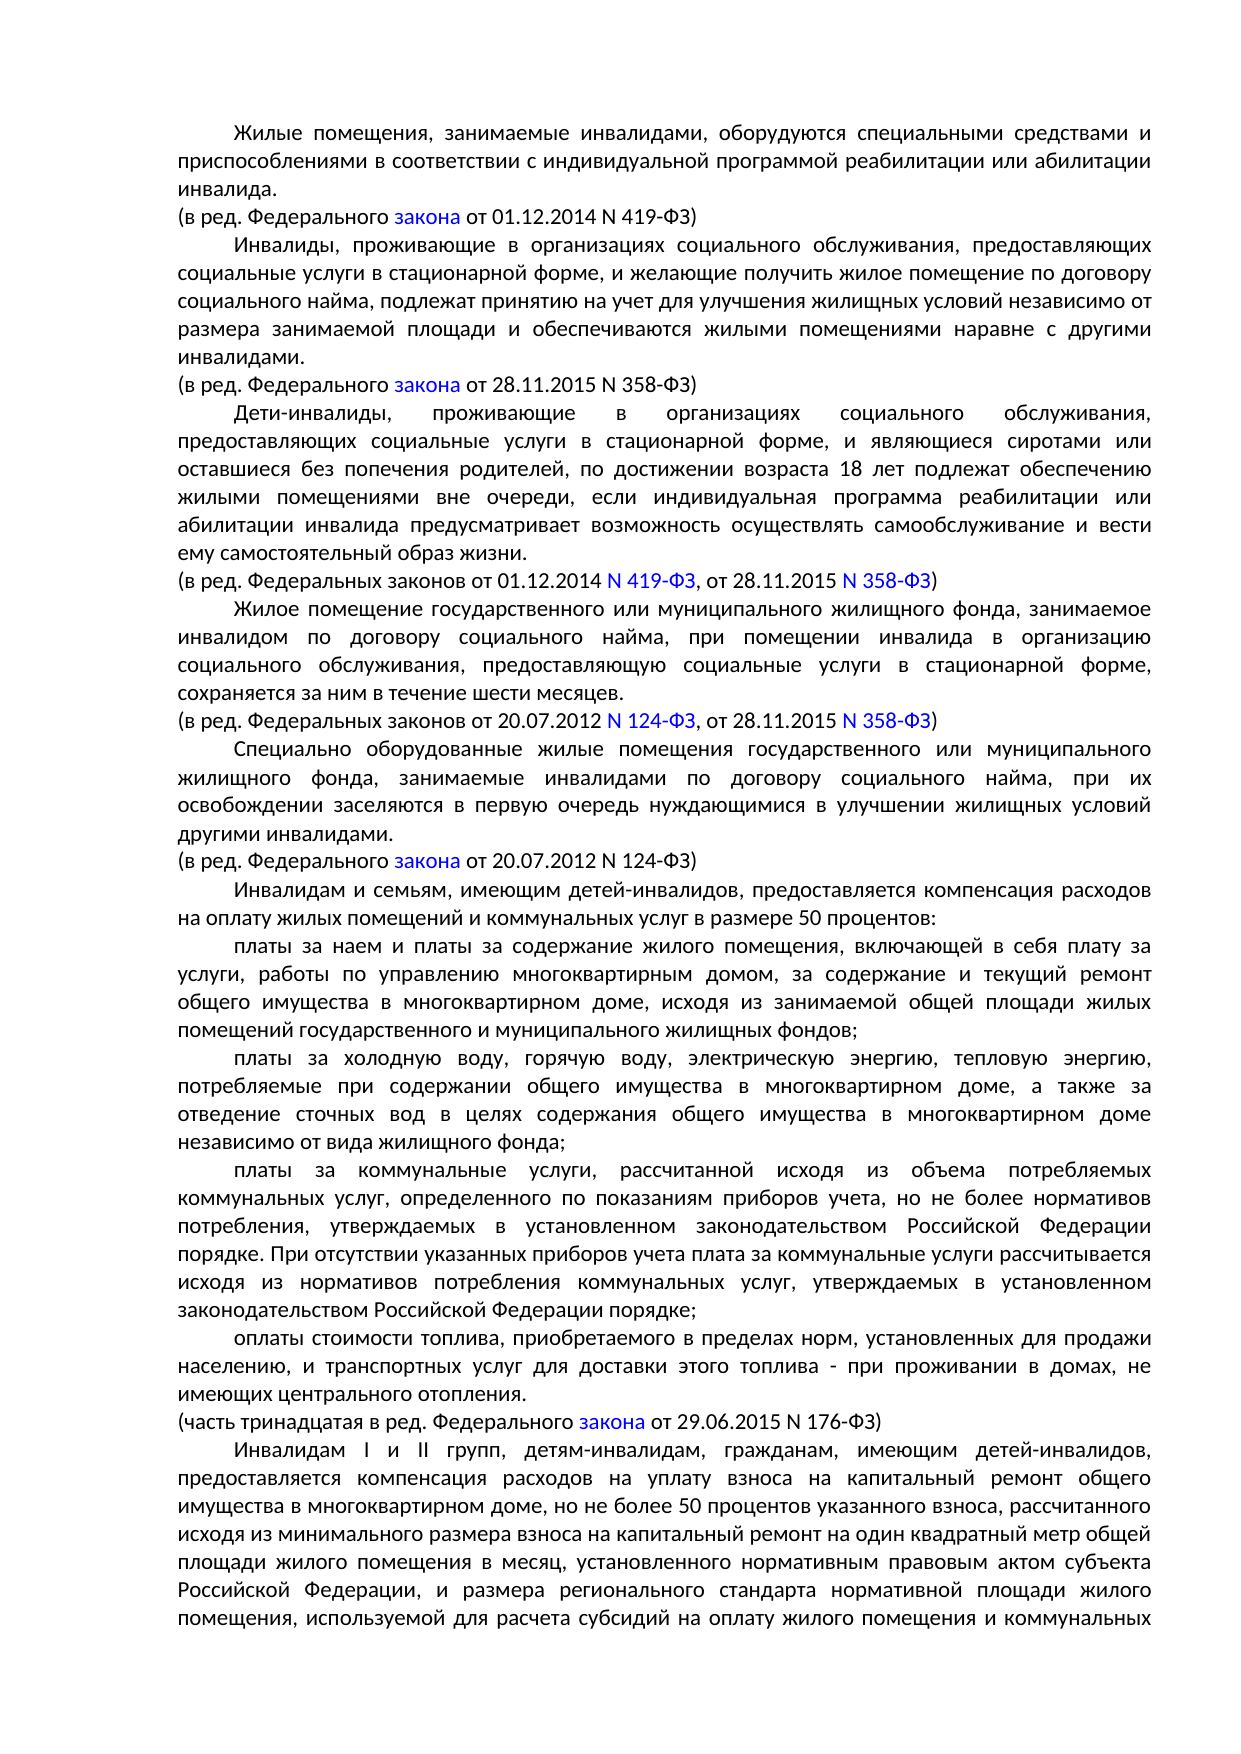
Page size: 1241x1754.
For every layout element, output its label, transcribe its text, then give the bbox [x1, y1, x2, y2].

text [177, 1435, 1152, 1631]
text (в ред. Федеральных законов от 20.07.2012 N 124-ФЗ, от 28.11.2015 N 358-ФЗ) [177, 707, 1152, 734]
text Инвалиды, проживающие в организациях социального обслуживания, предоставляющих социальные услуги в стационарной форме, и желающие получить жилое помещение по договору социального найма, подлежат принятию на учет для улучшения жилищных условий независимо от размера занимаемой площади и обеспечиваются жилыми помещениями наравне с другими инвалидами. [177, 230, 1152, 370]
text (в ред. Федерального закона от 20.07.2012 N 124-ФЗ) [177, 847, 1152, 875]
text Инвалидам и семьям, имеющим детей-инвалидов, предоставляется компенсация расходов на оплату жилых помещений и коммунальных услуг в размере 50 процентов: [177, 875, 1152, 931]
text оплаты стоимости топлива, приобретаемого в пределах норм, установленных для продажи населению, и транспортных услуг для доставки этого топлива - при проживании в домах, не имеющих центрального отопления. [177, 1323, 1152, 1407]
text Дети-инвалиды, проживающие в организациях социального обслуживания, предоставляющих социальные услуги в стационарной форме, и являющиеся сиротами или оставшиеся без попечения родителей, по достижении возраста 18 лет подлежат обеспечению жилыми помещениями вне очереди, если индивидуальная программа реабилитации или абилитации инвалида предусматривает возможность осуществлять самообслуживание и вести ему самостоятельный образ жизни. [177, 398, 1152, 566]
text Специально оборудованные жилые помещения государственного или муниципального жилищного фонда, занимаемые инвалидами по договору социального найма, при их освобождении заселяются в первую очередь нуждающимися в улучшении жилищных условий другими инвалидами. [177, 734, 1152, 847]
text Жилое помещение государственного или муниципального жилищного фонда, занимаемое инвалидом по договору социального найма, при помещении инвалида в организацию социального обслуживания, предоставляющую социальные услуги в стационарной форме, сохраняется за ним в течение шести месяцев. [177, 594, 1152, 707]
text Жилые помещения, занимаемые инвалидами, оборудуются специальными средствами и приспособлениями в соответствии с индивидуальной программой реабилитации или абилитации инвалида. [177, 118, 1152, 202]
text (в ред. Федеральных законов от 01.12.2014 N 419-ФЗ, от 28.11.2015 N 358-ФЗ) [177, 566, 1152, 594]
text (часть тринадцатая в ред. Федерального закона от 29.06.2015 N 176-ФЗ) [177, 1407, 1152, 1435]
text платы за холодную воду, горячую воду, электрическую энергию, тепловую энергию, потребляемые при содержании общего имущества в многоквартирном доме, а также за отведение сточных вод в целях содержания общего имущества в многоквартирном доме независимо от вида жилищного фонда; [177, 1043, 1152, 1155]
text (в ред. Федерального закона от 28.11.2015 N 358-ФЗ) [177, 370, 1152, 398]
text платы за коммунальные услуги, рассчитанной исходя из объема потребляемых коммунальных услуг, определенного по показаниям приборов учета, но не более нормативов потребления, утверждаемых в установленном законодательством Российской Федерации порядке. При отсутствии указанных приборов учета плата за коммунальные услуги рассчитывается исходя из нормативов потребления коммунальных услуг, утверждаемых в установленном законодательством Российской Федерации порядке; [177, 1155, 1152, 1323]
text платы за наем и платы за содержание жилого помещения, включающей в себя плату за услуги, работы по управлению многоквартирным домом, за содержание и текущий ремонт общего имущества в многоквартирном доме, исходя из занимаемой общей площади жилых помещений государственного и муниципального жилищных фондов; [177, 931, 1152, 1043]
text (в ред. Федерального закона от 01.12.2014 N 419-ФЗ) [177, 202, 1152, 230]
